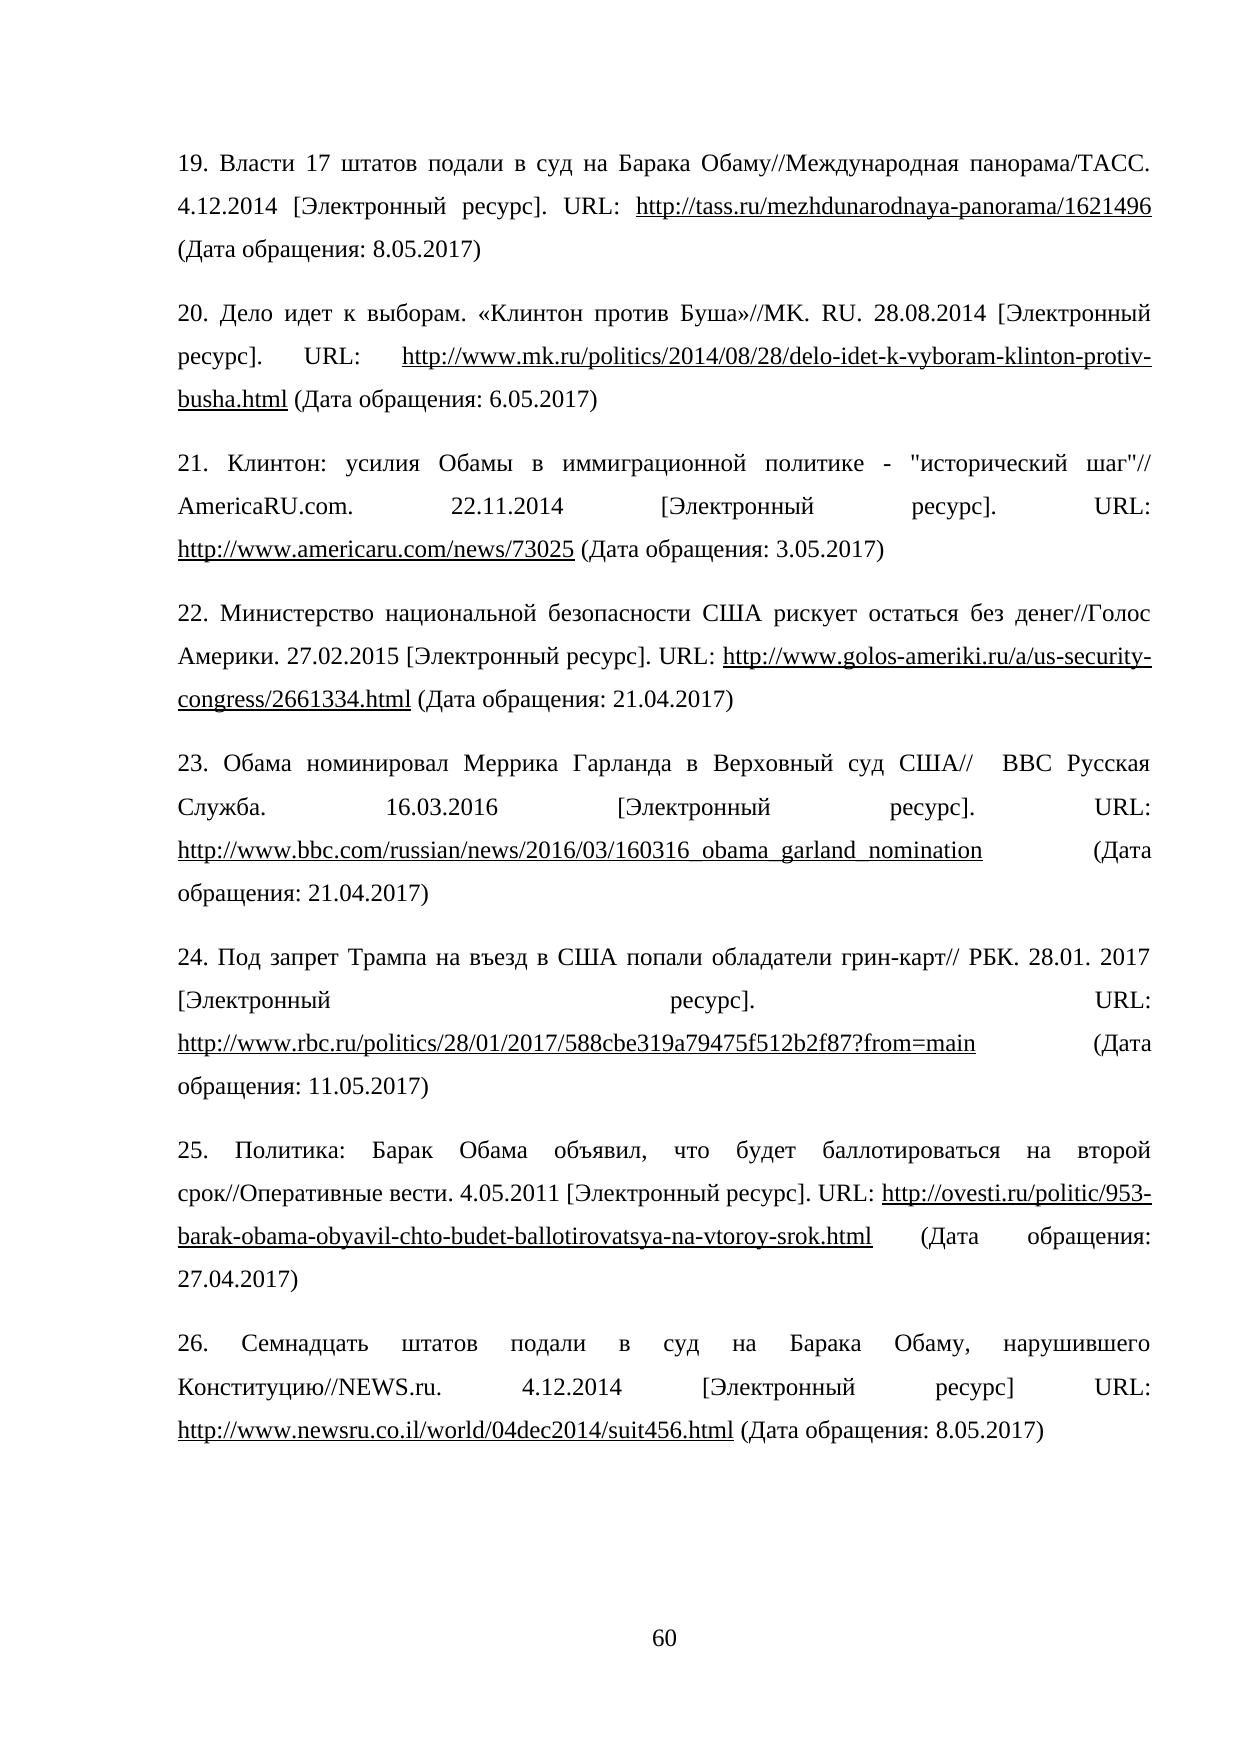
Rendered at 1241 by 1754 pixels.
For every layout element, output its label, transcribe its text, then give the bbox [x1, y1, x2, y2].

text 23. Обама номинировал Меррика Гарланда в Верховный суд США// BBC Русская Служба. 16.03.2016 [Электронный ресурс]. URL: http://www.bbc.com/russian/news/2016/03/160316_obama_garland_nomination (Дата обращения: 21.04.2017) [177, 748, 1152, 907]
text 22. Министерство национальной безопасности США рискует остаться без денег//Голос Америки. 27.02.2015 [Электронный ресурс]. URL: http://www.golos-ameriki.ru/a/us-security-congress/2661334.html (Дата обращения: 21.04.2017) [177, 598, 1152, 713]
text 26. Семнадцать штатов подали в суд на Барака Обаму, нарушившего Конституцию//NEWS.ru. 4.12.2014 [Электронный ресурс] URL: http://www.newsru.co.il/world/04dec2014/suit456.html (Дата обращения: 8.05.2017) [177, 1328, 1152, 1443]
text 20. Дело идет к выборам. «Клинтон против Буша»//MK. RU. 28.08.2014 [Электронный ресурс]. URL: http://www.mk.ru/politics/2014/08/28/delo-idet-k-vyboram-klinton-protiv-busha.html (Дата обращения: 6.05.2017) [177, 298, 1152, 413]
text 21. Клинтон: усилия Обамы в иммиграционной политике - "исторический шаг"// AmericaRU.com. 22.11.2014 [Электронный ресурс]. URL: http://www.americaru.com/news/73025 (Дата обращения: 3.05.2017) [177, 448, 1152, 563]
text 19. Власти 17 штатов подали в суд на Барака Обаму//Международная панорама/ТАСС. 4.12.2014 [Электронный ресурс]. URL: http://tass.ru/mezhdunarodnaya-panorama/1621496 (Дата обращения: 8.05.2017) [177, 148, 1152, 263]
text 24. Под запрет Трампа на въезд в США попали обладатели грин-карт// РБК. 28.01. 2017 [Электронный ресурс]. URL: http://www.rbc.ru/politics/28/01/2017/588cbe319a79475f512b2f87?from=main (Дата обращения: 11.05.2017) [177, 942, 1152, 1100]
text 25. Политика: Барак Обама объявил, что будет баллотироваться на второй срок//Оперативные вести. 4.05.2011 [Электронный ресурс]. URL: http://ovesti.ru/politic/953-barak-obama-obyavil-chto-budet-ballotirovatsya-na-vtoroy-srok.html (Дата обращения: 27.04.2017) [177, 1135, 1152, 1293]
